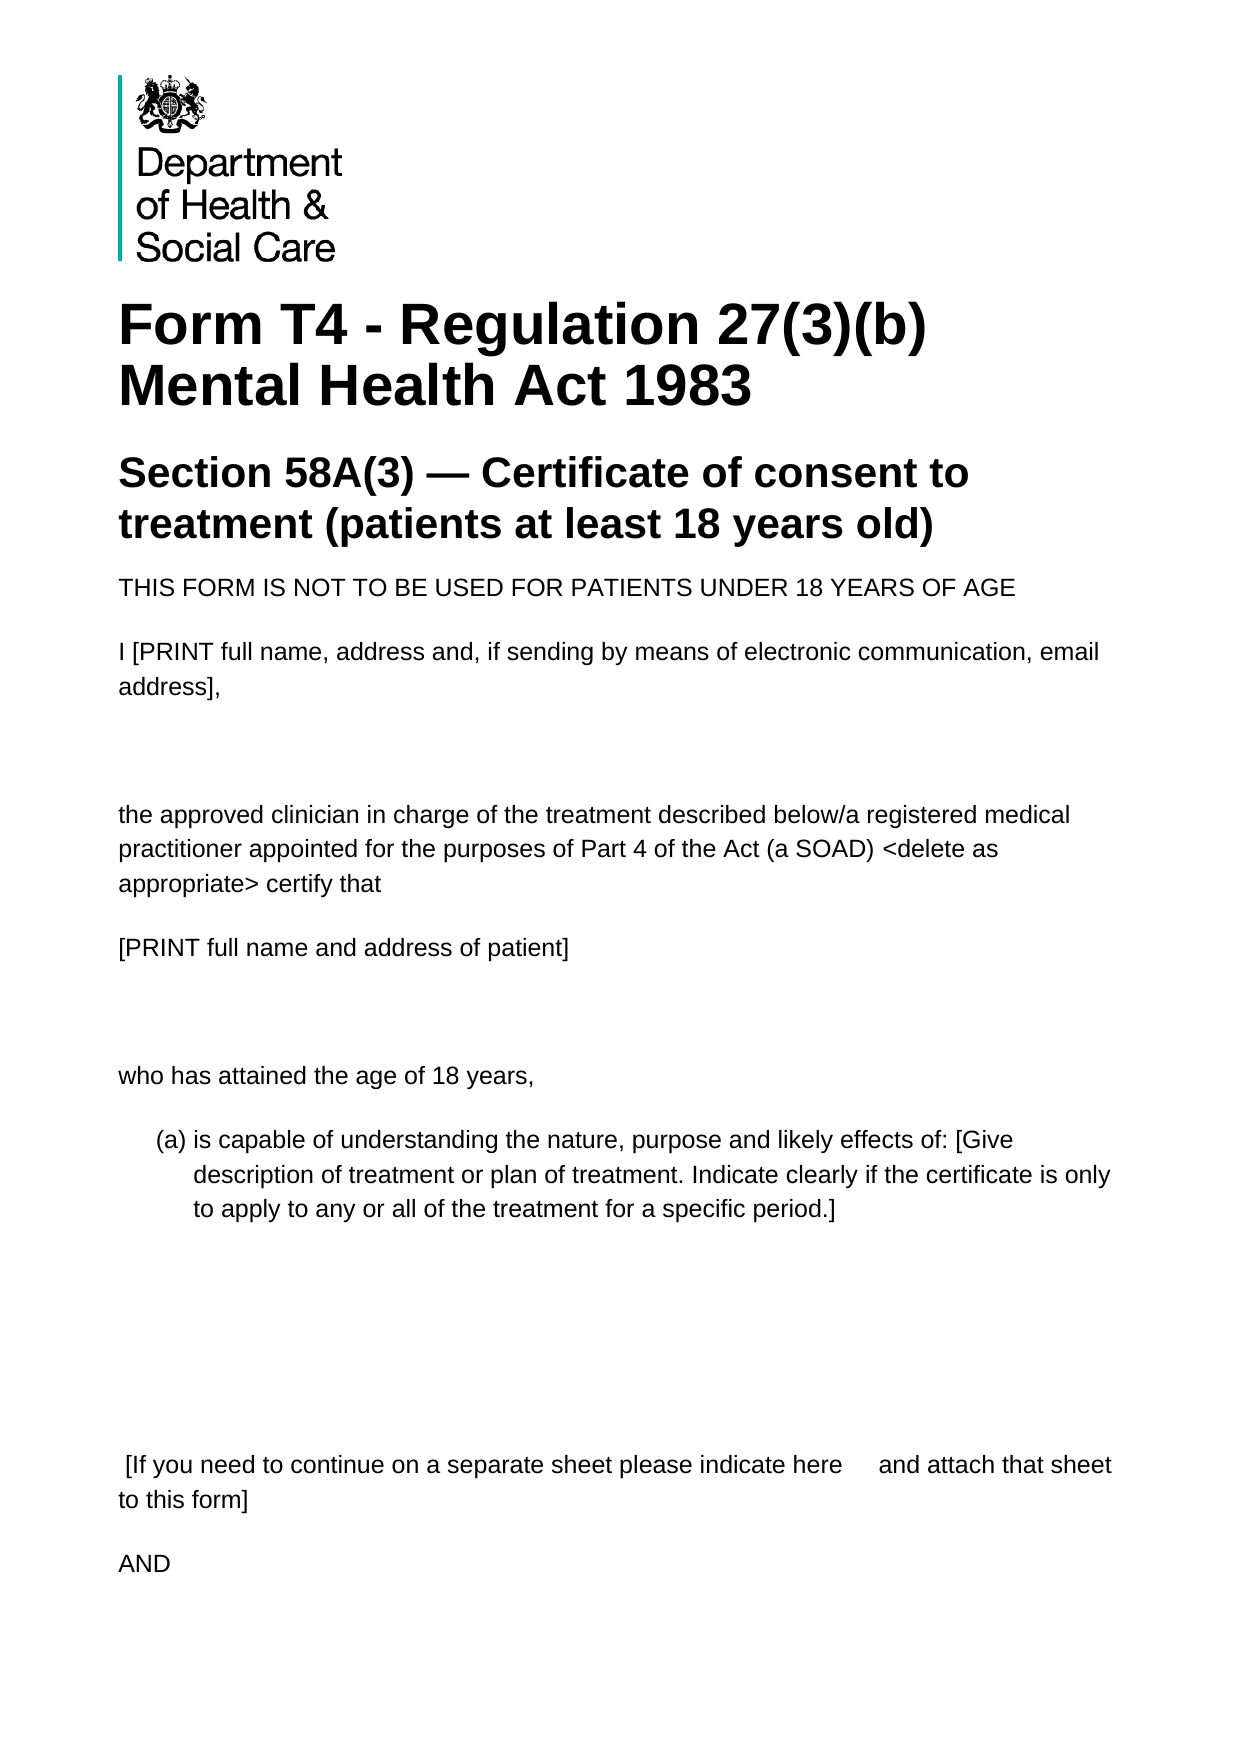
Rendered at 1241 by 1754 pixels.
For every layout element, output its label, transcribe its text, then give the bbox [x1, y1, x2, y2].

text [If you need to continue on a separate sheet please indicate here and attach that sheet to this form] [118, 1450, 1122, 1514]
text who has attained the age of 18 years, [118, 1061, 1122, 1090]
subtitle Form T4 - Regulation 27(3)(b) Mental Health Act 1983 [118, 295, 1122, 417]
list is capable of understanding the nature, purpose and likely effects of: [Give description of treatment or plan of treatment. Indicate clearly if the certificate is only to apply to any or all of the treatment for a specific period.] [156, 1125, 1122, 1223]
text AND [118, 1549, 1122, 1578]
text the approved clinician in charge of the treatment described below/a registered medical practitioner appointed for the purposes of Part 4 of the Act (a SOAD) <delete as appropriate> certify that [118, 800, 1122, 898]
text THIS FORM IS NOT TO BE USED FOR PATIENTS UNDER 18 YEARS OF AGE [118, 573, 1122, 602]
subtitle Section 58A(3) — Certificate of consent to treatment (patients at least 18 years old) [118, 446, 1122, 548]
picture [118, 75, 342, 262]
text [PRINT full name and address of patient] [118, 933, 1122, 962]
text I [PRINT full name, address and, if sending by means of electronic communication, email address], [118, 637, 1122, 701]
